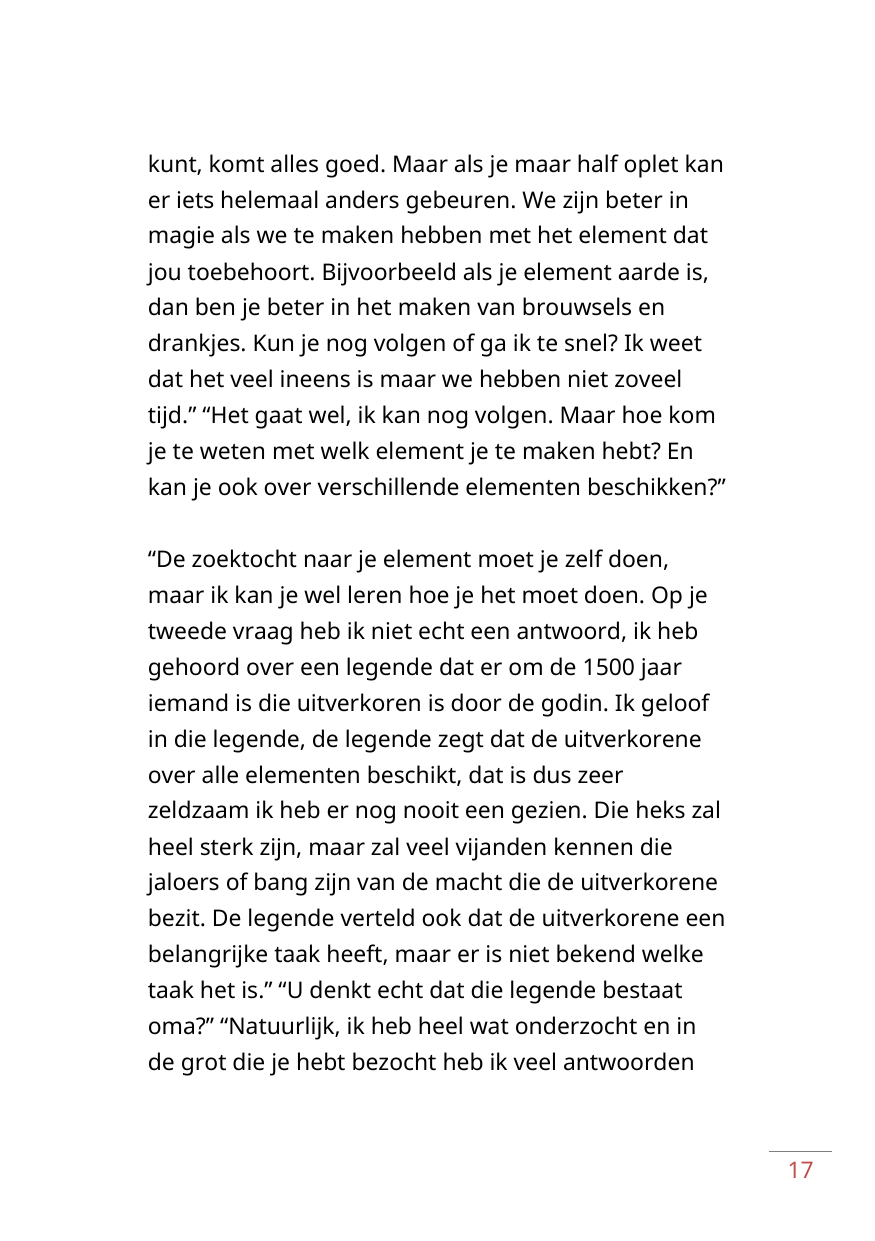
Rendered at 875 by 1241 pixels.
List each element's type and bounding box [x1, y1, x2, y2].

text [148, 148, 726, 1077]
